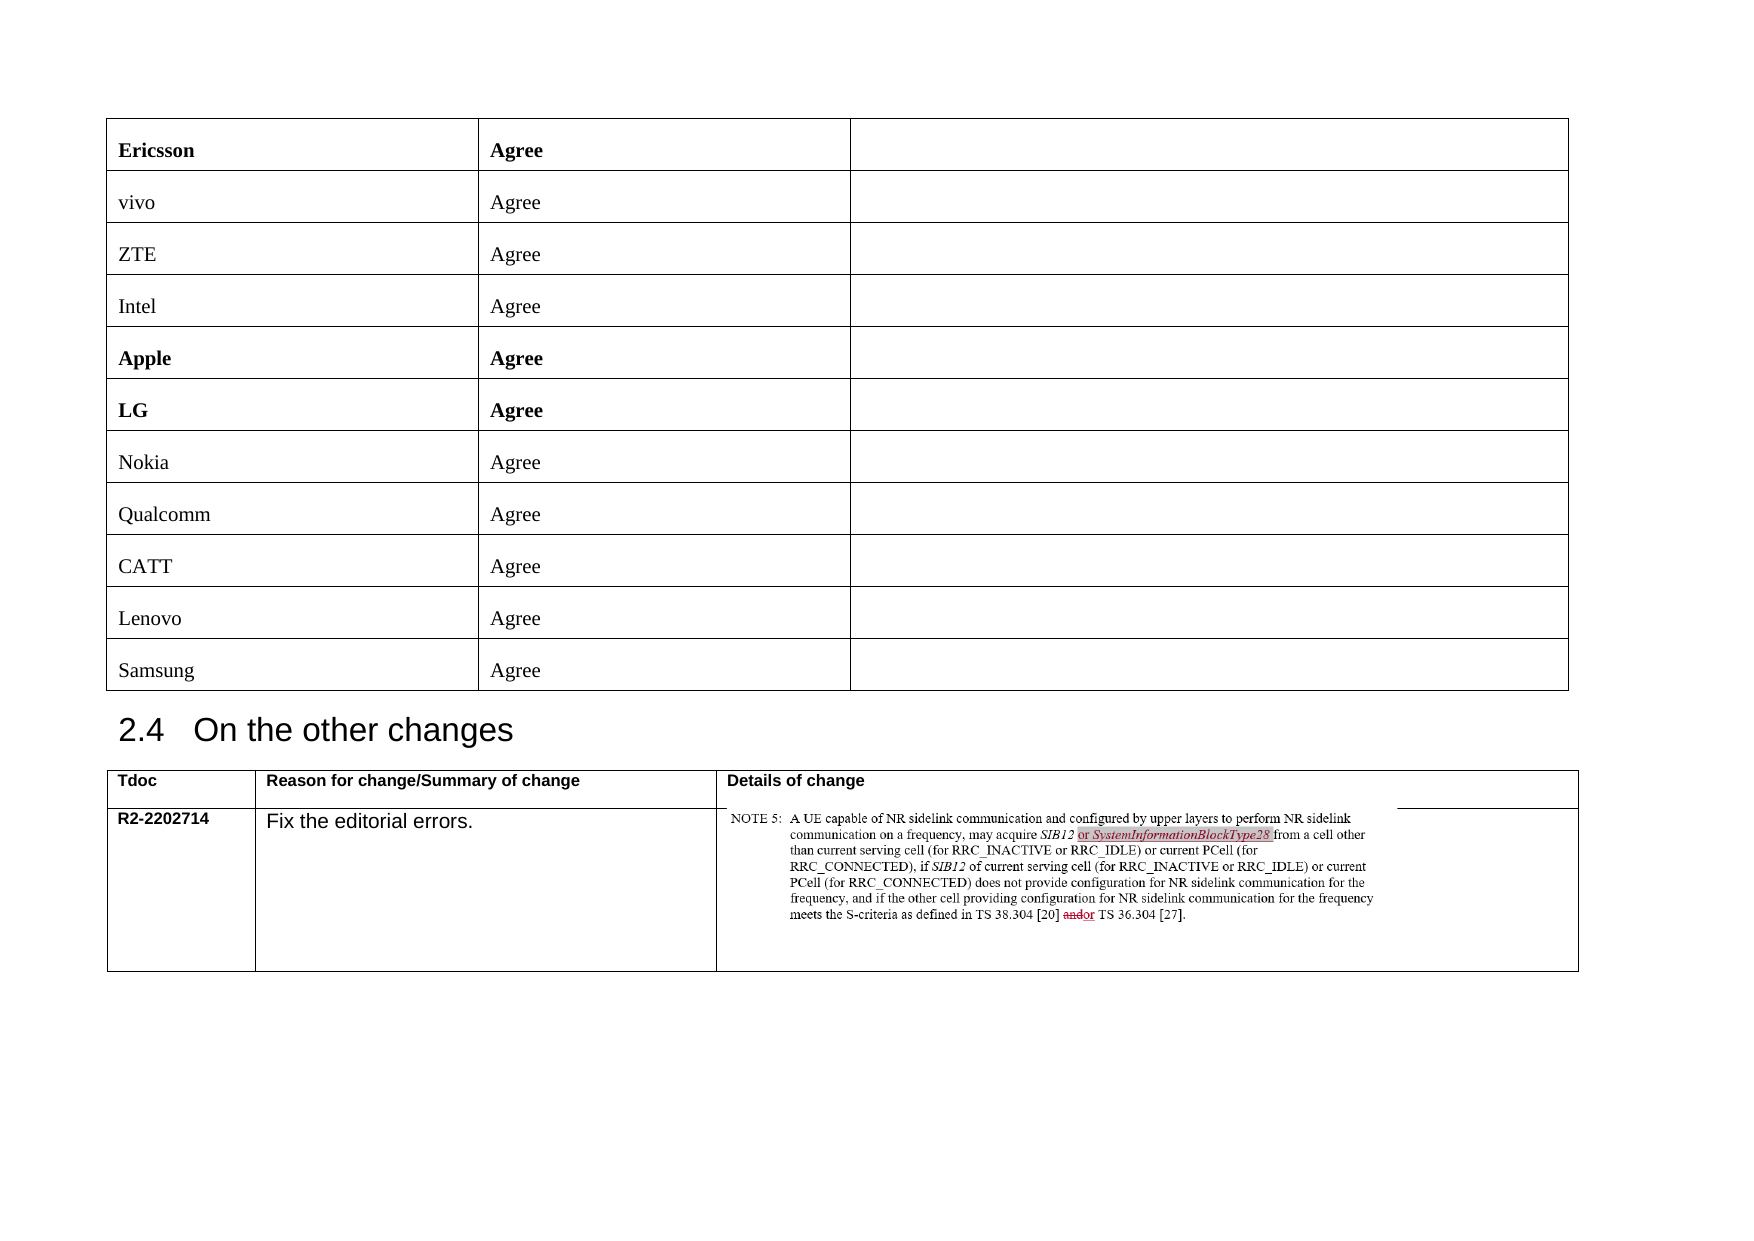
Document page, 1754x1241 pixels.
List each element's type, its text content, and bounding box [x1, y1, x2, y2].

table_cell R2-2202714 [108, 809, 255, 971]
table_cell Agree [479, 327, 850, 378]
table_cell Agree [479, 483, 850, 534]
table_cell Apple [107, 327, 478, 378]
table_cell Ericsson [107, 119, 478, 170]
table_cell Qualcomm [107, 483, 478, 534]
table_cell [851, 587, 1568, 638]
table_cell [256, 809, 716, 971]
table_cell Lenovo [107, 587, 478, 638]
table_cell [851, 535, 1568, 586]
table_cell [851, 379, 1568, 430]
table_cell Agree [479, 431, 850, 482]
table_cell Agree [479, 379, 850, 430]
table_cell [851, 119, 1568, 170]
table_cell Samsung [107, 639, 478, 690]
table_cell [717, 809, 1578, 971]
table_cell [851, 639, 1568, 690]
table_cell Agree [479, 119, 850, 170]
table_cell [851, 275, 1568, 326]
table_header Details of change [717, 771, 1578, 807]
table_cell Intel [107, 275, 478, 326]
table_cell LG [107, 379, 478, 430]
subtitle On the other changes [118, 710, 1606, 748]
table_cell Agree [479, 535, 850, 586]
table_cell [851, 431, 1568, 482]
table_cell vivo [107, 171, 478, 222]
table_cell Agree [479, 639, 850, 690]
table_header Reason for change/Summary of change [256, 771, 716, 807]
table_cell Agree [479, 275, 850, 326]
table_cell Agree [479, 171, 850, 222]
table_cell [851, 223, 1568, 274]
table_cell Agree [479, 587, 850, 638]
table_cell [851, 171, 1568, 222]
table_cell Agree [479, 223, 850, 274]
table_cell Nokia [107, 431, 478, 482]
table_cell [851, 483, 1568, 534]
table_header Tdoc [108, 771, 255, 807]
picture [726, 808, 1398, 924]
table_cell CATT [107, 535, 478, 586]
table_cell [851, 327, 1568, 378]
table_cell ZTE [107, 223, 478, 274]
